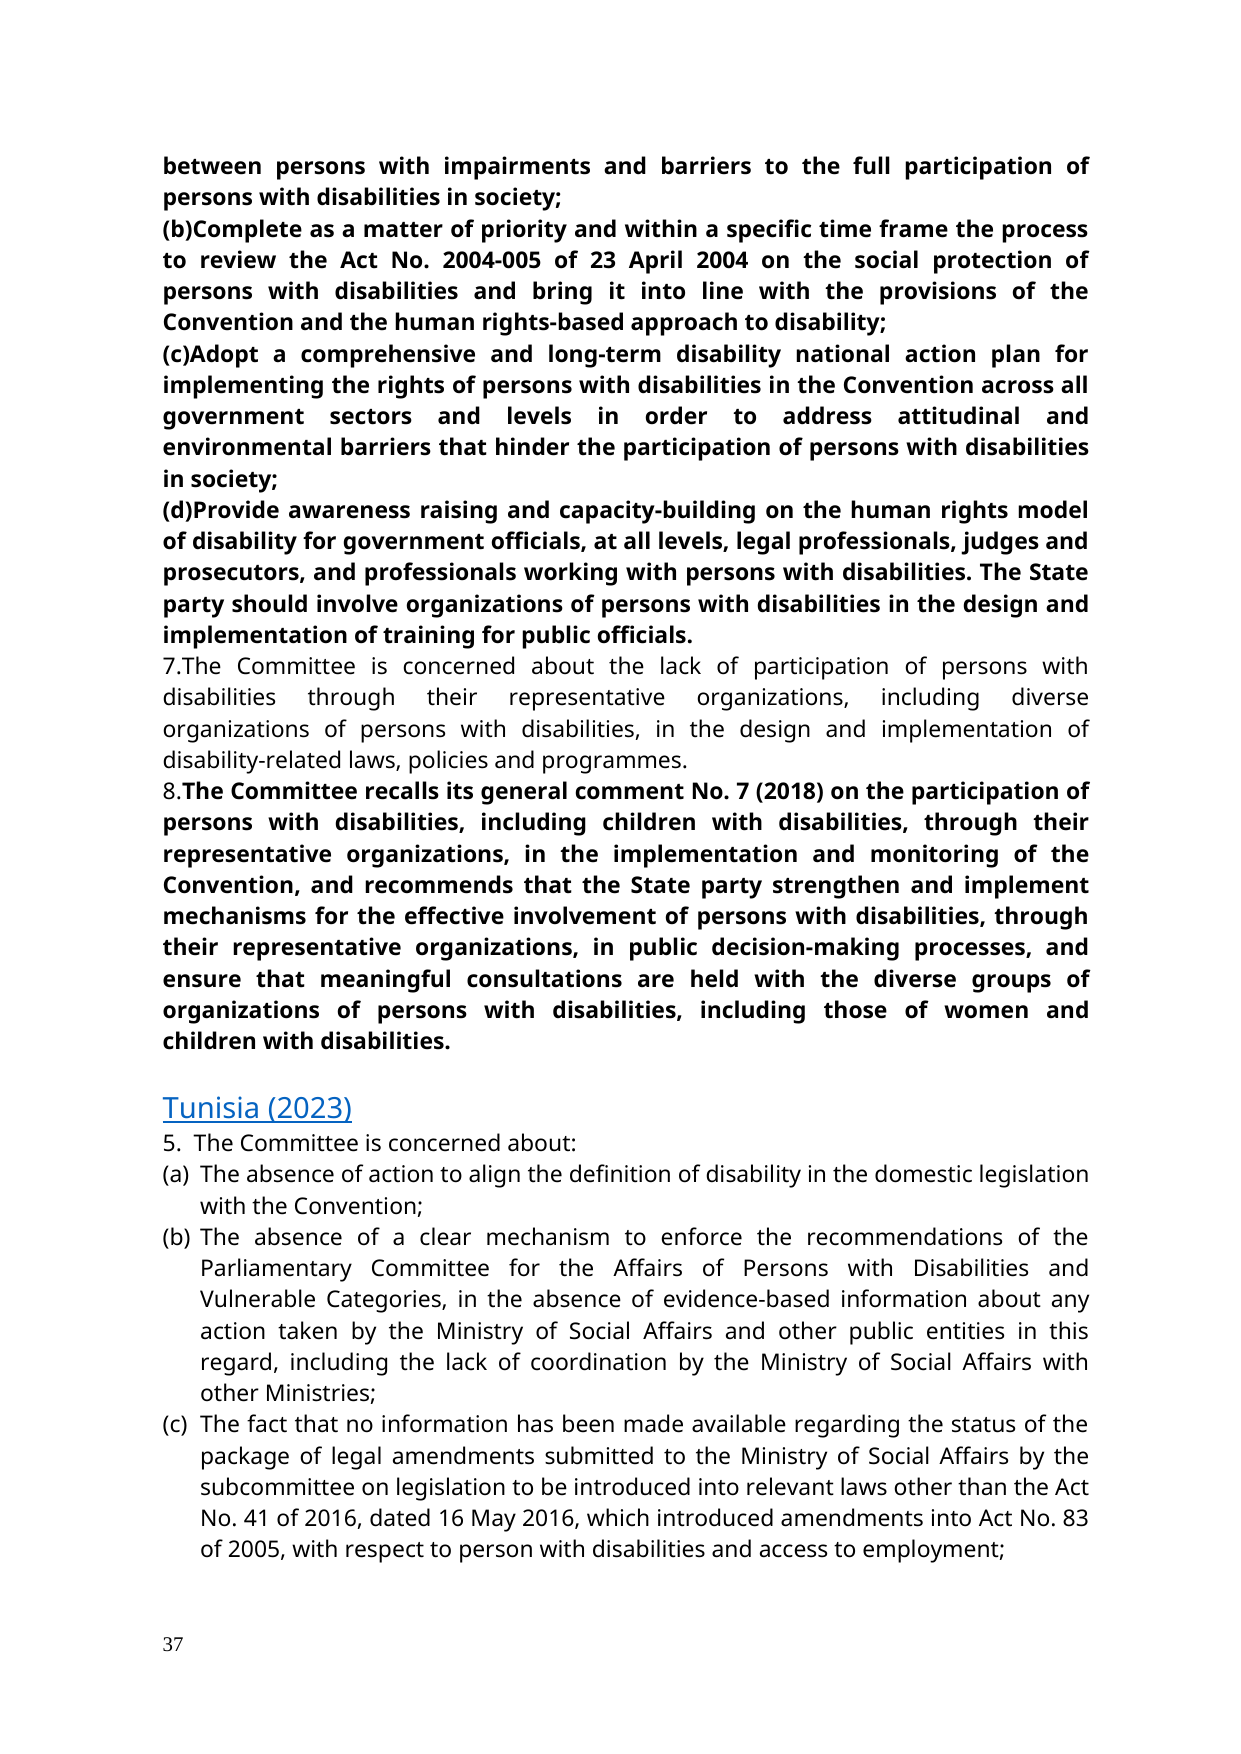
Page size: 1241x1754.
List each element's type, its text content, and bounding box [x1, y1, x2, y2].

list The absence of a clear mechanism to enforce the recommendations of the Parliamentary Committee for the Affairs of Persons with Disabilities and Vulnerable Categories, in the absence of evidence-based information about any action taken by the Ministry of Social Affairs and other public entities in this regard, including the lack of coordination by the Ministry of Social Affairs with other Ministries; [162, 1221, 1090, 1408]
text (b)Complete as a matter of priority and within a specific time frame the process to review the Act No. 2004-005 of 23 April 2004 on the social protection of persons with disabilities and bring it into line with the provisions of the Convention and the human rights-based approach to disability; [162, 212, 1090, 337]
text 5. The Committee is concerned about: [162, 1127, 1090, 1158]
list The absence of action to align the definition of disability in the domestic legislation with the Convention; [162, 1158, 1090, 1221]
list The fact that no information has been made available regarding the status of the package of legal amendments submitted to the Ministry of Social Affairs by the subcommittee on legislation to be introduced into relevant laws other than the Act No. 41 of 2016, dated 16 May 2016, which introduced amendments into Act No. 83 of 2005, with respect to person with disabilities and access to employment; [162, 1408, 1090, 1565]
text (c)Adopt a comprehensive and long-term disability national action plan for implementing the rights of persons with disabilities in the Convention across all government sectors and levels in order to address attitudinal and environmental barriers that hinder the participation of persons with disabilities in society; [162, 337, 1090, 494]
subtitle Tunisia (2023) [162, 1087, 1090, 1127]
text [162, 150, 1090, 212]
text 7.The Committee is concerned about the lack of participation of persons with disabilities through their representative organizations, including diverse organizations of persons with disabilities, in the design and implementation of disability-related laws, policies and programmes. [162, 650, 1090, 775]
text (d)Provide awareness raising and capacity-building on the human rights model of disability for government officials, at all levels, legal professionals, judges and prosecutors, and professionals working with persons with disabilities. The State party should involve organizations of persons with disabilities in the design and implementation of training for public officials. [162, 494, 1090, 650]
text 8.The Committee recalls its general comment No. 7 (2018) on the participation of persons with disabilities, including children with disabilities, through their representative organizations, in the implementation and monitoring of the Convention, and recommends that the State party strengthen and implement mechanisms for the effective involvement of persons with disabilities, through their representative organizations, in public decision-making processes, and ensure that meaningful consultations are held with the diverse groups of organizations of persons with disabilities, including those of women and children with disabilities. [162, 775, 1090, 1056]
